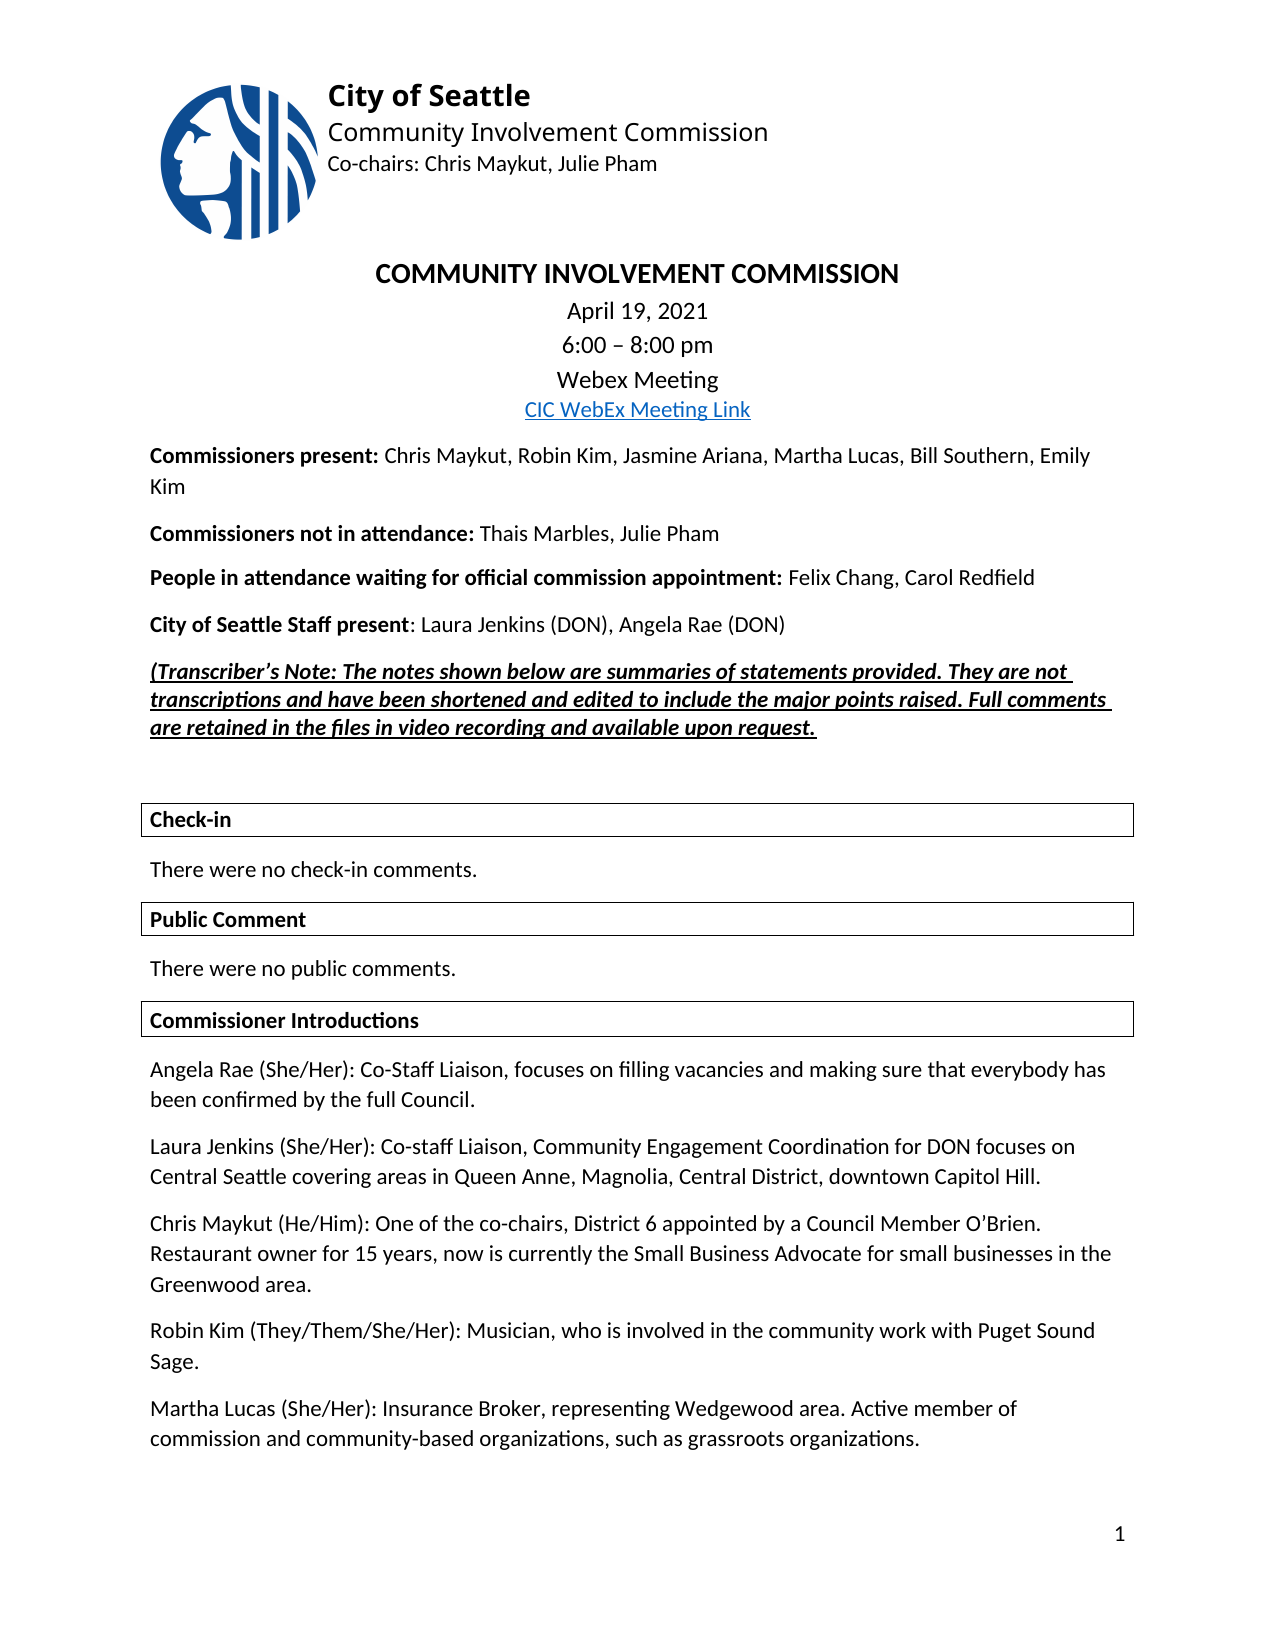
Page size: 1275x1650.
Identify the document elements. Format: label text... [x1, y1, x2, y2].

text There were no public comments. [150, 954, 1125, 982]
text Robin Kim (They/Them/She/Her): Musician, who is involved in the community work with Puget Sound Sage. [150, 1317, 1125, 1375]
text Check-in [142, 804, 1133, 836]
text City of Seattle Staff present: Laura Jenkins (DON), Angela Rae (DON) [150, 610, 1125, 638]
picture [150, 75, 328, 255]
text COMMUNITY INVOLVEMENT COMMISSION [150, 255, 1125, 291]
text Chris Maykut (He/Him): One of the co-chairs, District 6 appointed by a Council Member O’Brien. Restaurant owner for 15 years, now is currently the Small Business Advocate for small businesses in the Greenwood area. [150, 1209, 1125, 1298]
text (Transcriber’s Note: The notes shown below are summaries of statements provided. They are not transcriptions and have been shortened and edited to include the major points raised. Full comments are retained in the files in video recording and available upon request. [150, 657, 1125, 741]
text People in attendance waiting for official commission appointment: Felix Chang, Carol Redfield [150, 563, 1125, 591]
text Webex Meeting [150, 364, 1125, 395]
text Angela Rae (She/Her): Co-Staff Liaison, focuses on filling vacancies and making sure that everybody has been confirmed by the full Council. [150, 1055, 1125, 1113]
text Commissioner Introductions [142, 1002, 1133, 1036]
text Laura Jenkins (She/Her): Co-staff Liaison, Community Engagement Coordination for DON focuses on Central Seattle covering areas in Queen Anne, Magnolia, Central District, downtown Capitol Hill. [150, 1132, 1125, 1191]
text Public Comment [142, 903, 1133, 935]
text Martha Lucas (She/Her): Insurance Broker, representing Wedgewood area. Active member of commission and community-based organizations, such as grassroots organizations. [150, 1394, 1125, 1452]
text Commissioners present: Chris Maykut, Robin Kim, Jasmine Ariana, Martha Lucas, Bill Southern, Emily Kim [150, 442, 1125, 500]
text April 19, 2021 [150, 295, 1125, 325]
text Commissioners not in attendance: Thais Marbles, Julie Pham [150, 519, 1125, 547]
text CIC WebEx Meeting Link [150, 395, 1125, 423]
text 6:00 – 8:00 pm [150, 329, 1125, 360]
text There were no check-in comments. [150, 855, 1125, 883]
